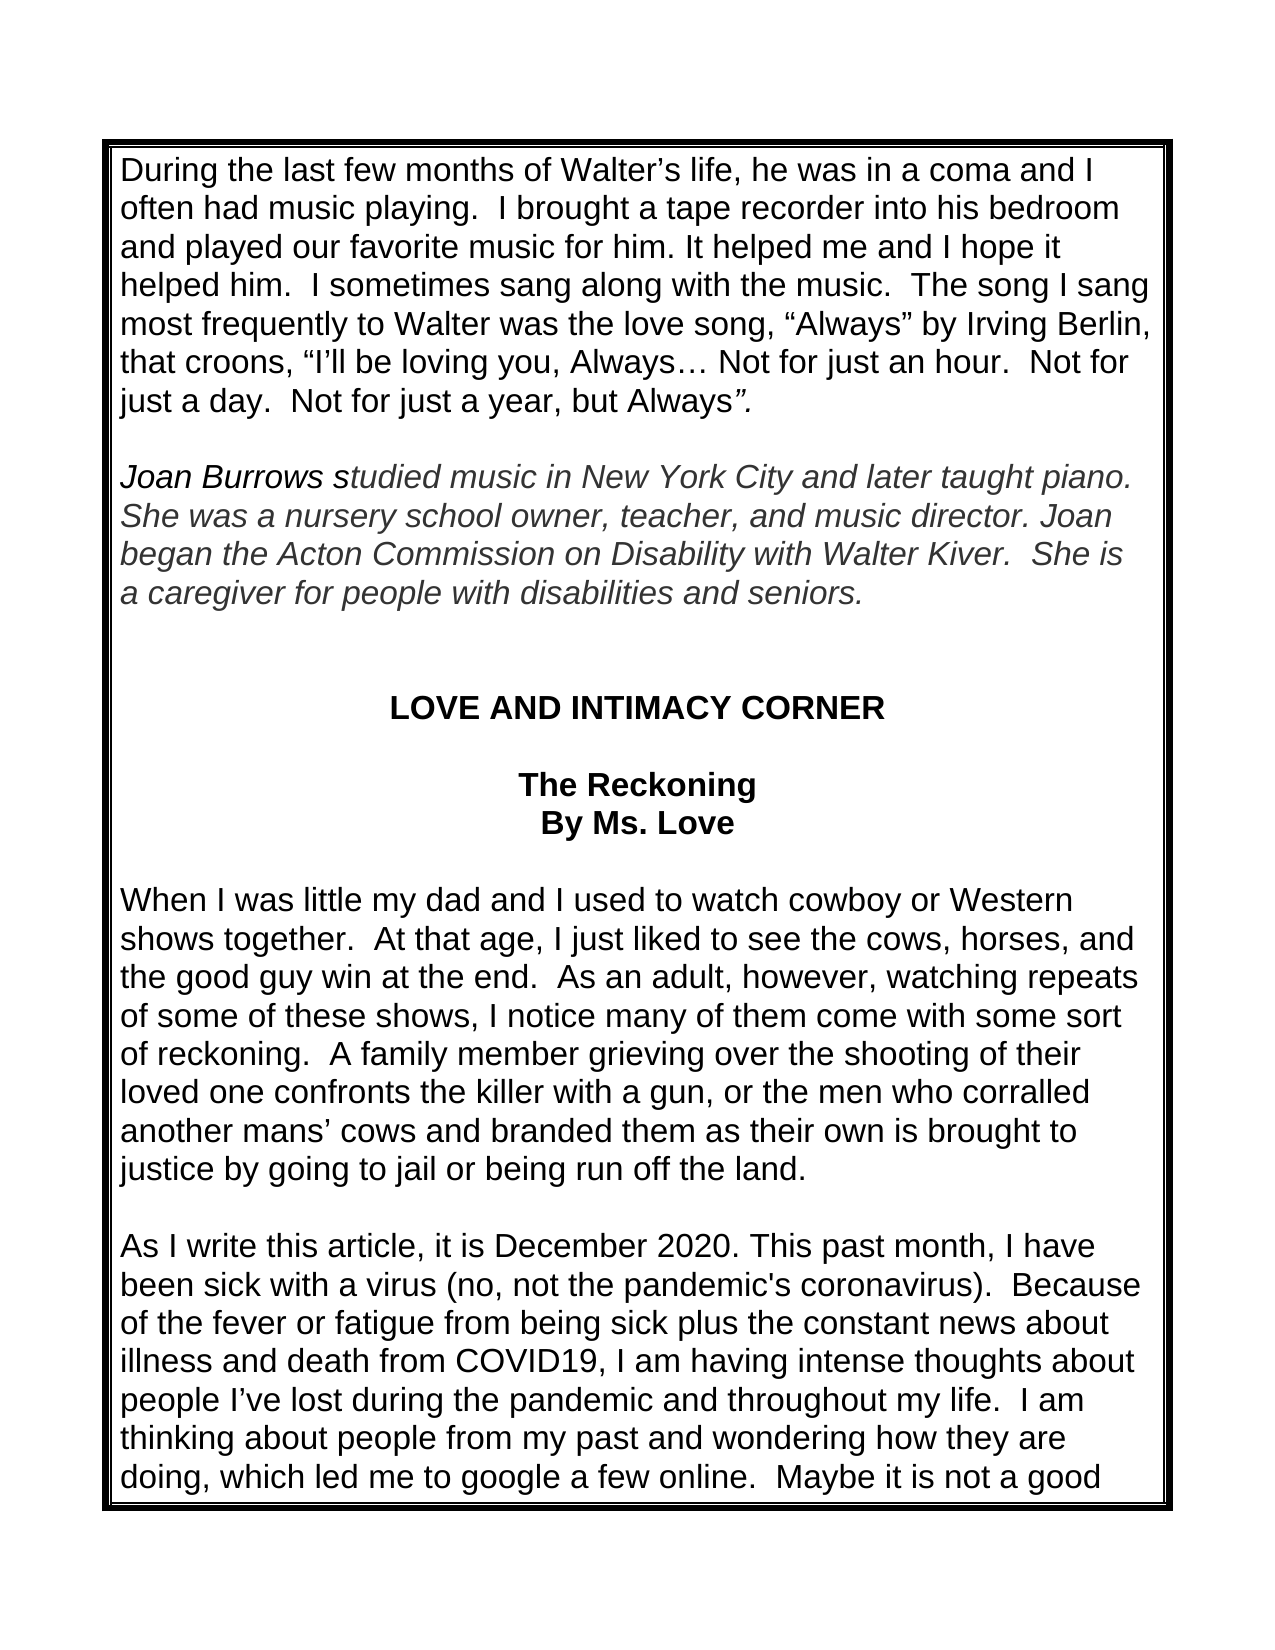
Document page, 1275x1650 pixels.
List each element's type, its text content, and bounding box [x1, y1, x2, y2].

text LOVE AND INTIMACY CORNER [120, 688, 1155, 727]
text During the last few months of Walter’s life, he was in a coma and I often had music playing. I brought a tape recorder into his bedroom and played our favorite music for him. It helped me and I hope it helped him. I sometimes sang along with the music. The song I sang most frequently to Walter was the love song, “Always” by Irving Berlin, that croons, “I’ll be loving you, Always… Not for just an hour. Not for just a day. Not for just a year, but Always”. [120, 150, 1155, 419]
text When I was little my dad and I used to watch cowboy or Western shows together. At that age, I just liked to see the cows, horses, and the good guy win at the end. As an adult, however, watching repeats of some of these shows, I notice many of them come with some sort of reckoning. A family member grieving over the shooting of their loved one confronts the killer with a gun, or the men who corralled another mans’ cows and branded them as their own is brought to justice by going to jail or being run off the land. [120, 880, 1155, 1188]
text By Ms. Love [120, 803, 1155, 842]
text Joan Burrows studied music in New York City and later taught piano. She was a nursery school owner, teacher, and music director. Joan began the Acton Commission on Disability with Walter Kiver. She is a caregiver for people with disabilities and seniors. [120, 457, 1155, 611]
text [120, 1226, 1155, 1495]
text The Reckoning [120, 765, 1155, 803]
